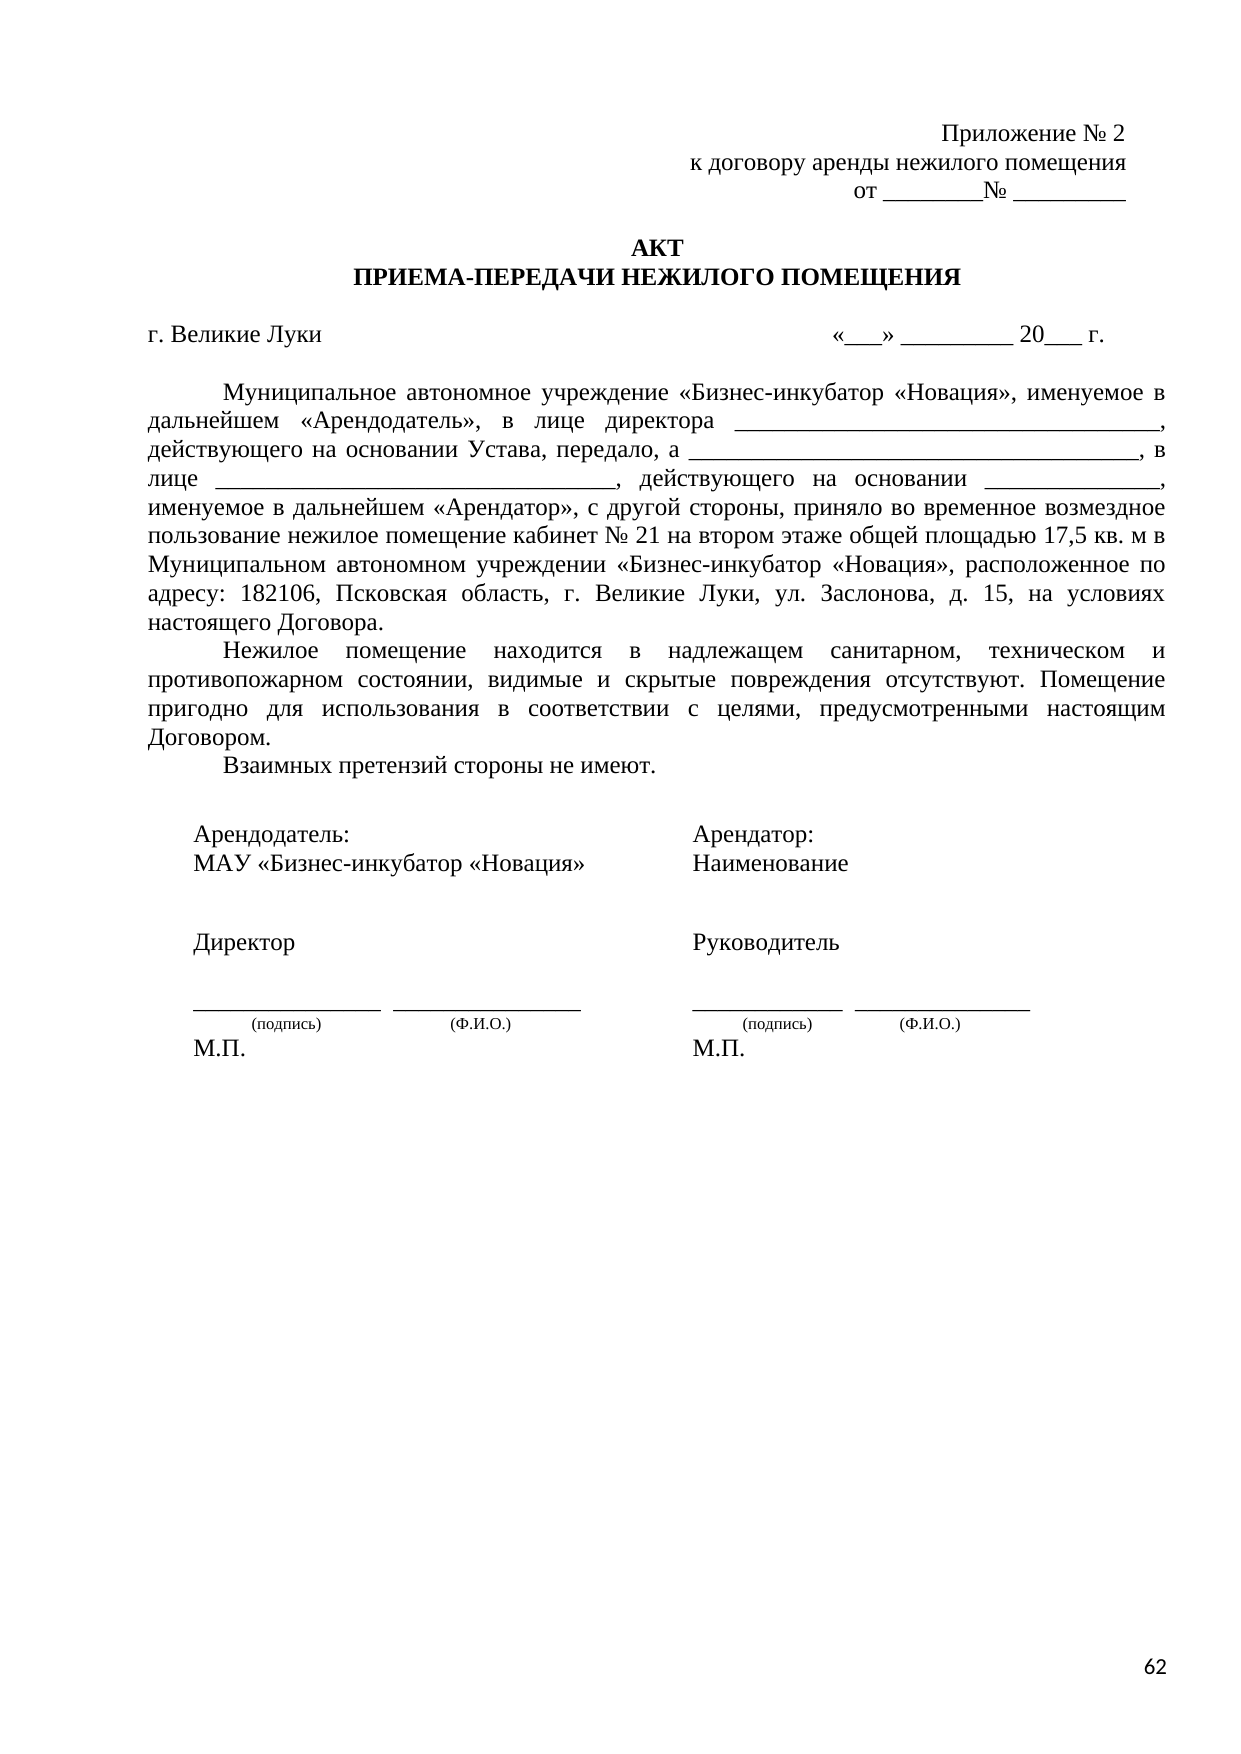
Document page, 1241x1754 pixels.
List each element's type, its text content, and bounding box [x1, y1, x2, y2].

text к договору аренды нежилого помещения [650, 147, 1167, 176]
text г. Великие Луки «___» _________ 20___ г. [148, 319, 1167, 348]
text Муниципальное автономное учреждение «Бизнес-инкубатор «Новация», именуемое в дальнейшем «Арендодатель», в лице директора __________________________________, действующего на основании Устава, передало, а ____________________________________, в лице ________________________________, действующего на основании ______________, именуемое в дальнейшем «Арендатор», с другой стороны, приняло во временное возмездное пользование нежилое помещение кабинет № 21 на втором этаже общей площадью 17,5 кв. м в Муниципальном автономном учреждении «Бизнес-инкубатор «Новация», расположенное по адресу: 182106, Псковская область, г. Великие Луки, ул. Заслонова, д. 15, на условиях настоящего Договора. [148, 377, 1167, 636]
text Приложение № 2 [650, 118, 1167, 147]
table_cell Директор _______________ _______________ (подпись) (Ф.И.О.) М.П. [182, 888, 681, 1101]
text Нежилое помещение находится в надлежащем санитарном, техническом и противопожарном состоянии, видимые и скрытые повреждения отсутствуют. Помещение пригодно для использования в соответствии с целями, предусмотренными настоящим Договором. [148, 636, 1167, 751]
text от ________№ _________ [650, 176, 1167, 204]
table_cell Руководитель ____________ ______________ (подпись) (Ф.И.О.) М.П. [681, 888, 1138, 1101]
table_header Арендодатель: МАУ «Бизнес-инкубатор «Новация» [182, 808, 681, 887]
table_header Арендатор: Наименование [681, 808, 1138, 887]
text Взаимных претензий стороны не имеют. [148, 751, 1167, 779]
text ПРИЕМА-ПЕРЕДАЧИ НЕЖИЛОГО ПОМЕЩЕНИЯ [148, 262, 1167, 291]
text АКТ [148, 233, 1167, 262]
